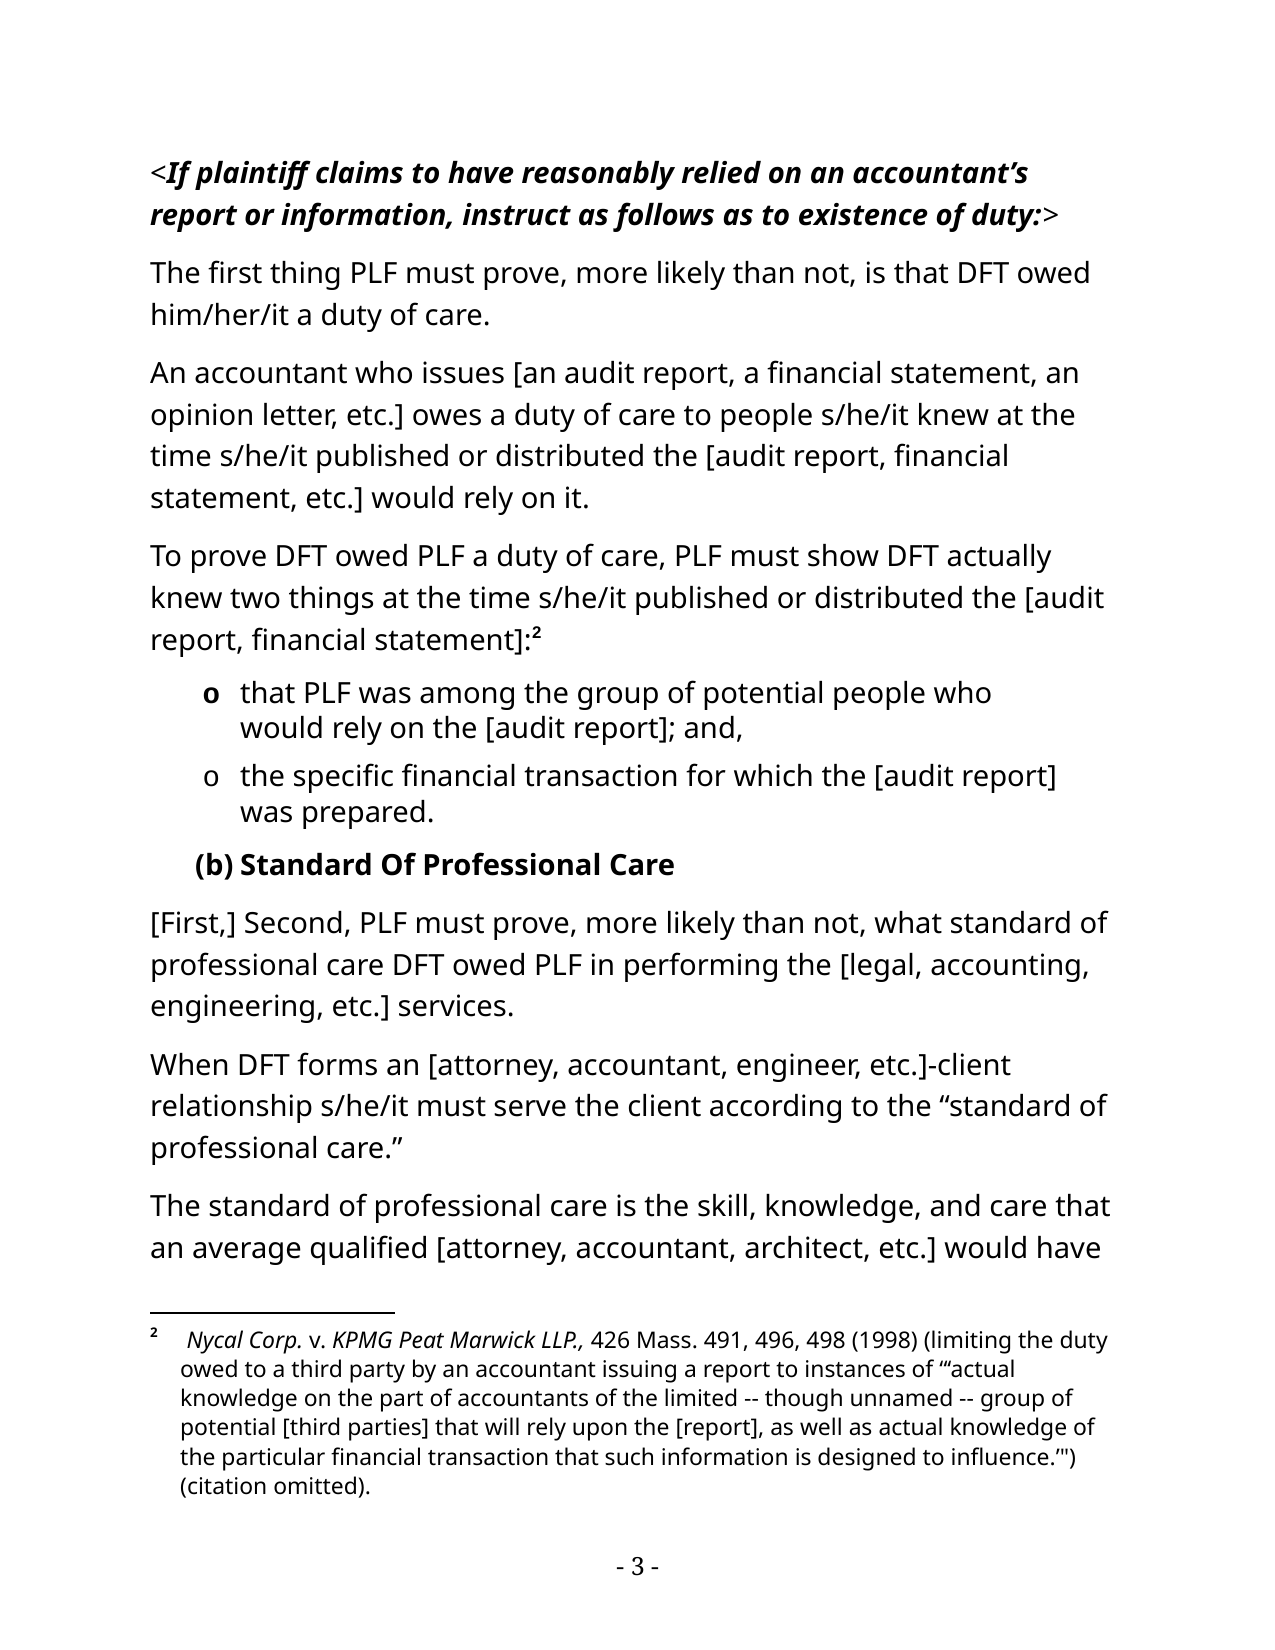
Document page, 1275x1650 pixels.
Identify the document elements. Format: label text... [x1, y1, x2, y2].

text An accountant who issues [an audit report, a financial statement, an opinion letter, etc.] owes a duty of care to people s/he/it knew at the time s/he/it published or distributed the [audit report, financial statement, etc.] would rely on it. [150, 350, 1125, 517]
text the specific financial transaction for which the [audit report] was prepared. [202, 758, 1080, 829]
text To prove DFT owed PLF a duty of care, PLF must show DFT actually knew two things at the time s/he/it published or distributed the [audit report, financial statement]: [150, 533, 1125, 658]
text When DFT forms an [attorney, accountant, engineer, etc.]-client relationship s/he/it must serve the client according to the “standard of professional care.” [150, 1042, 1125, 1167]
text Standard Of Professional Care [195, 842, 1125, 883]
text The first thing PLF must prove, more likely than not, is that DFT owed him/her/it a duty of care. [150, 250, 1125, 333]
text that PLF was among the group of potential people who would rely on the [audit report]; and, [202, 675, 1080, 746]
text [150, 1183, 1125, 1267]
text [First,] Second, PLF must prove, more likely than not, what standard of professional care DFT owed PLF in performing the [legal, accounting, engineering, etc.] services. [150, 900, 1125, 1025]
text <If plaintiff claims to have reasonably relied on an accountant’s report or information, instruct as follows as to existence of duty:> [150, 150, 1125, 233]
